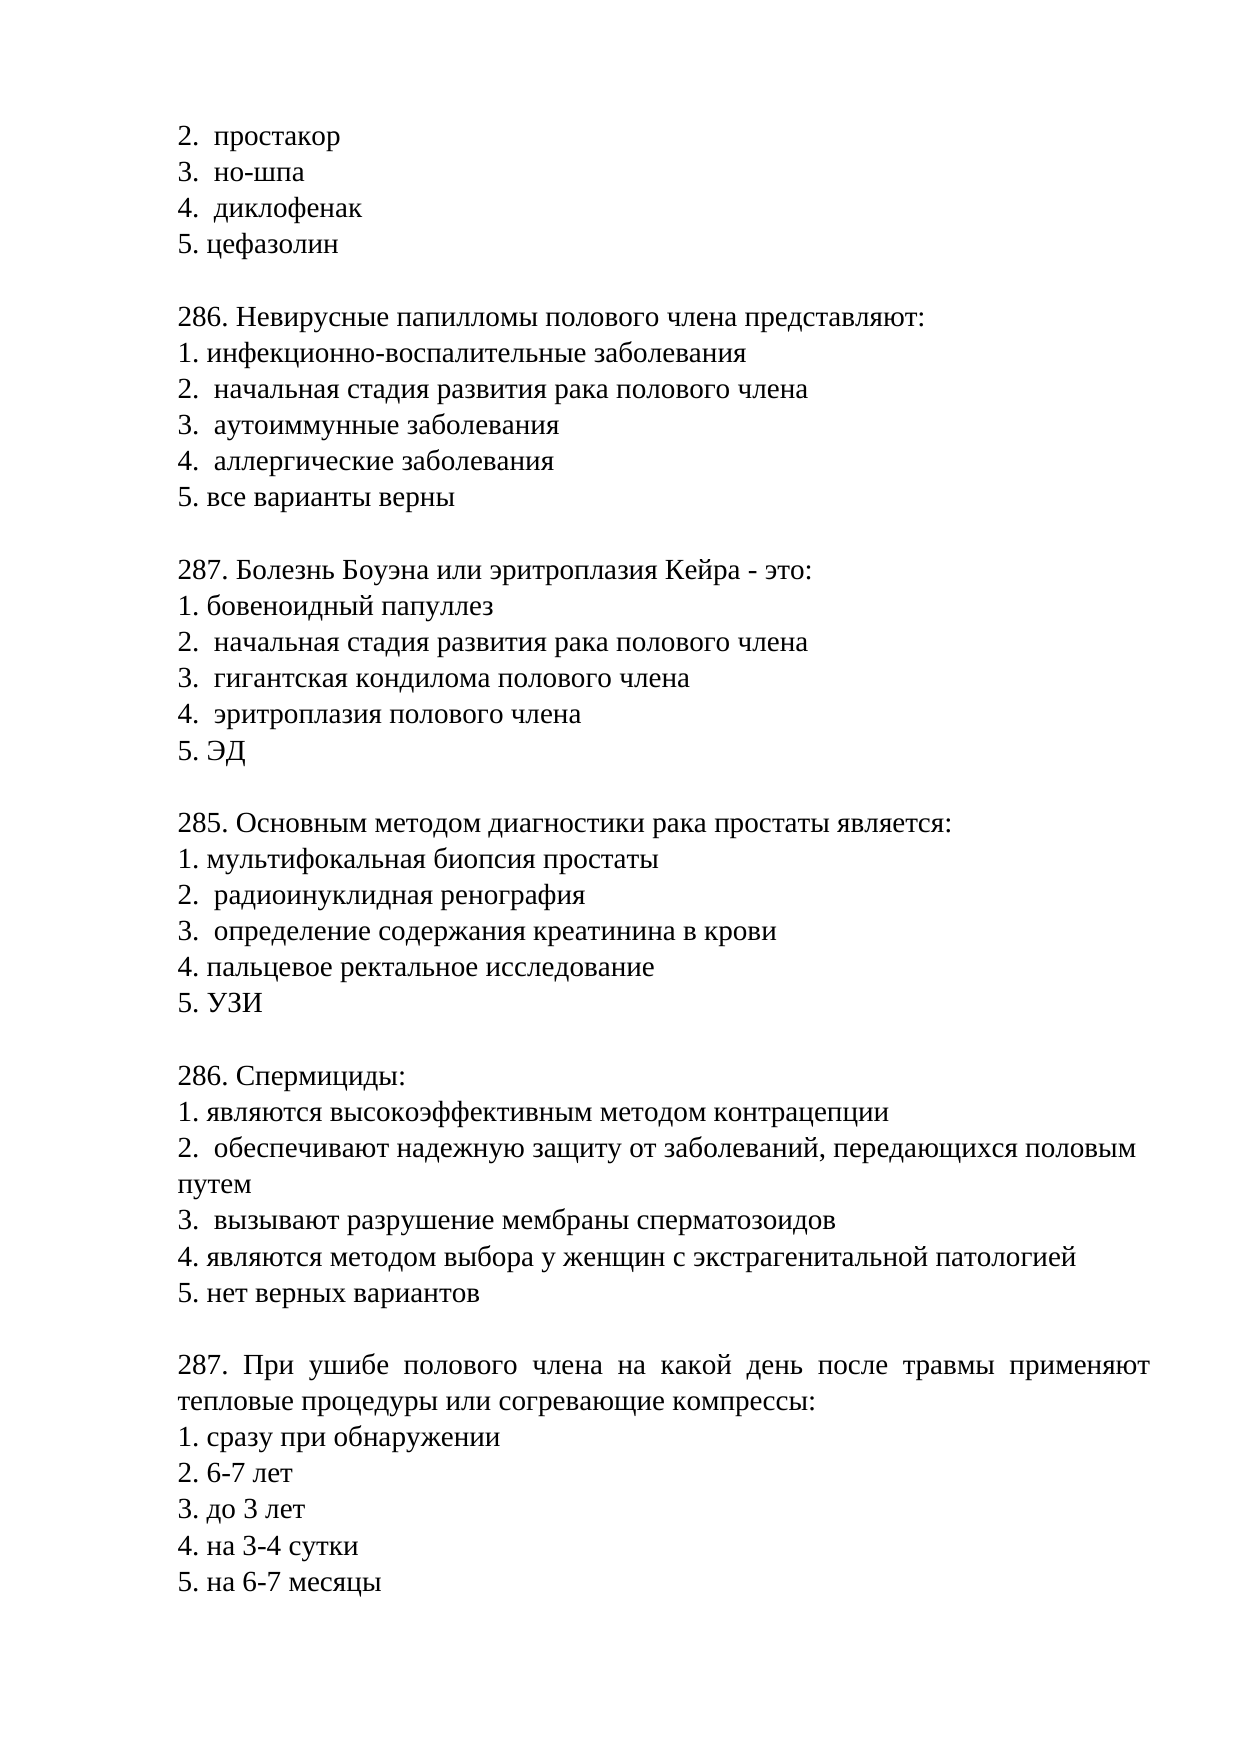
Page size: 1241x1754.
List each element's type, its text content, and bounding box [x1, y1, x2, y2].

text 4. на 3-4 сутки [177, 1528, 1152, 1561]
text 2. простакор [177, 118, 1152, 152]
text 5. УЗИ [177, 986, 1152, 1019]
text 2. начальная стадия развития рака полового члена [177, 371, 1152, 405]
text 5. цефазолин [177, 227, 1152, 260]
text 4. диклофенак [177, 190, 1152, 224]
text 5. нет верных вариантов [177, 1275, 1152, 1308]
text 4. аллергические заболевания [177, 443, 1152, 477]
text 3. аутоиммунные заболевания [177, 407, 1152, 441]
text 3. вызывают разрушение мембраны сперматозоидов [177, 1202, 1152, 1236]
text 5. на 6-7 месяцы [177, 1564, 1152, 1597]
text 3. до 3 лет [177, 1492, 1152, 1525]
text 2. 6-7 лет [177, 1456, 1152, 1489]
text 285. Основным методом диагностики рака простаты является: [177, 805, 1152, 838]
text 5. ЭД [177, 733, 1152, 766]
text 1. инфекционно-воспалительные заболевания [177, 335, 1152, 368]
text 1. мультифокальная биопсия простаты [177, 841, 1152, 874]
text 3. но-шпа [177, 154, 1152, 188]
text 5. все варианты верны [177, 479, 1152, 513]
text 4. являются методом выбора у женщин с экстрагенитальной патологией [177, 1239, 1152, 1272]
text 4. пальцевое ректальное исследование [177, 949, 1152, 983]
text 1. являются высокоэффективным методом контрацепции [177, 1094, 1152, 1128]
text 286. Невирусные папилломы полового члена представляют: [177, 299, 1152, 332]
text 287. Болезнь Боуэна или эритроплазия Кейра - это: [177, 552, 1152, 585]
text 287. При ушибе полового члена на какой день после травмы применяют тепловые процедуры или согревающие компрессы: [177, 1347, 1152, 1417]
text 2. начальная стадия развития рака полового члена [177, 624, 1152, 658]
text 2. радиоинуклидная ренография [177, 877, 1152, 911]
text 1. бовеноидный папуллез [177, 588, 1152, 622]
text 286. Спермициды: [177, 1058, 1152, 1091]
text 3. определение содержания креатинина в крови [177, 913, 1152, 947]
text 4. эритроплазия полового члена [177, 696, 1152, 730]
text 3. гигантская кондилома полового члена [177, 660, 1152, 694]
text 2. обеспечивают надежную защиту от заболеваний, передающихся половым путем [177, 1130, 1152, 1200]
text 1. сразу при обнаружении [177, 1419, 1152, 1453]
